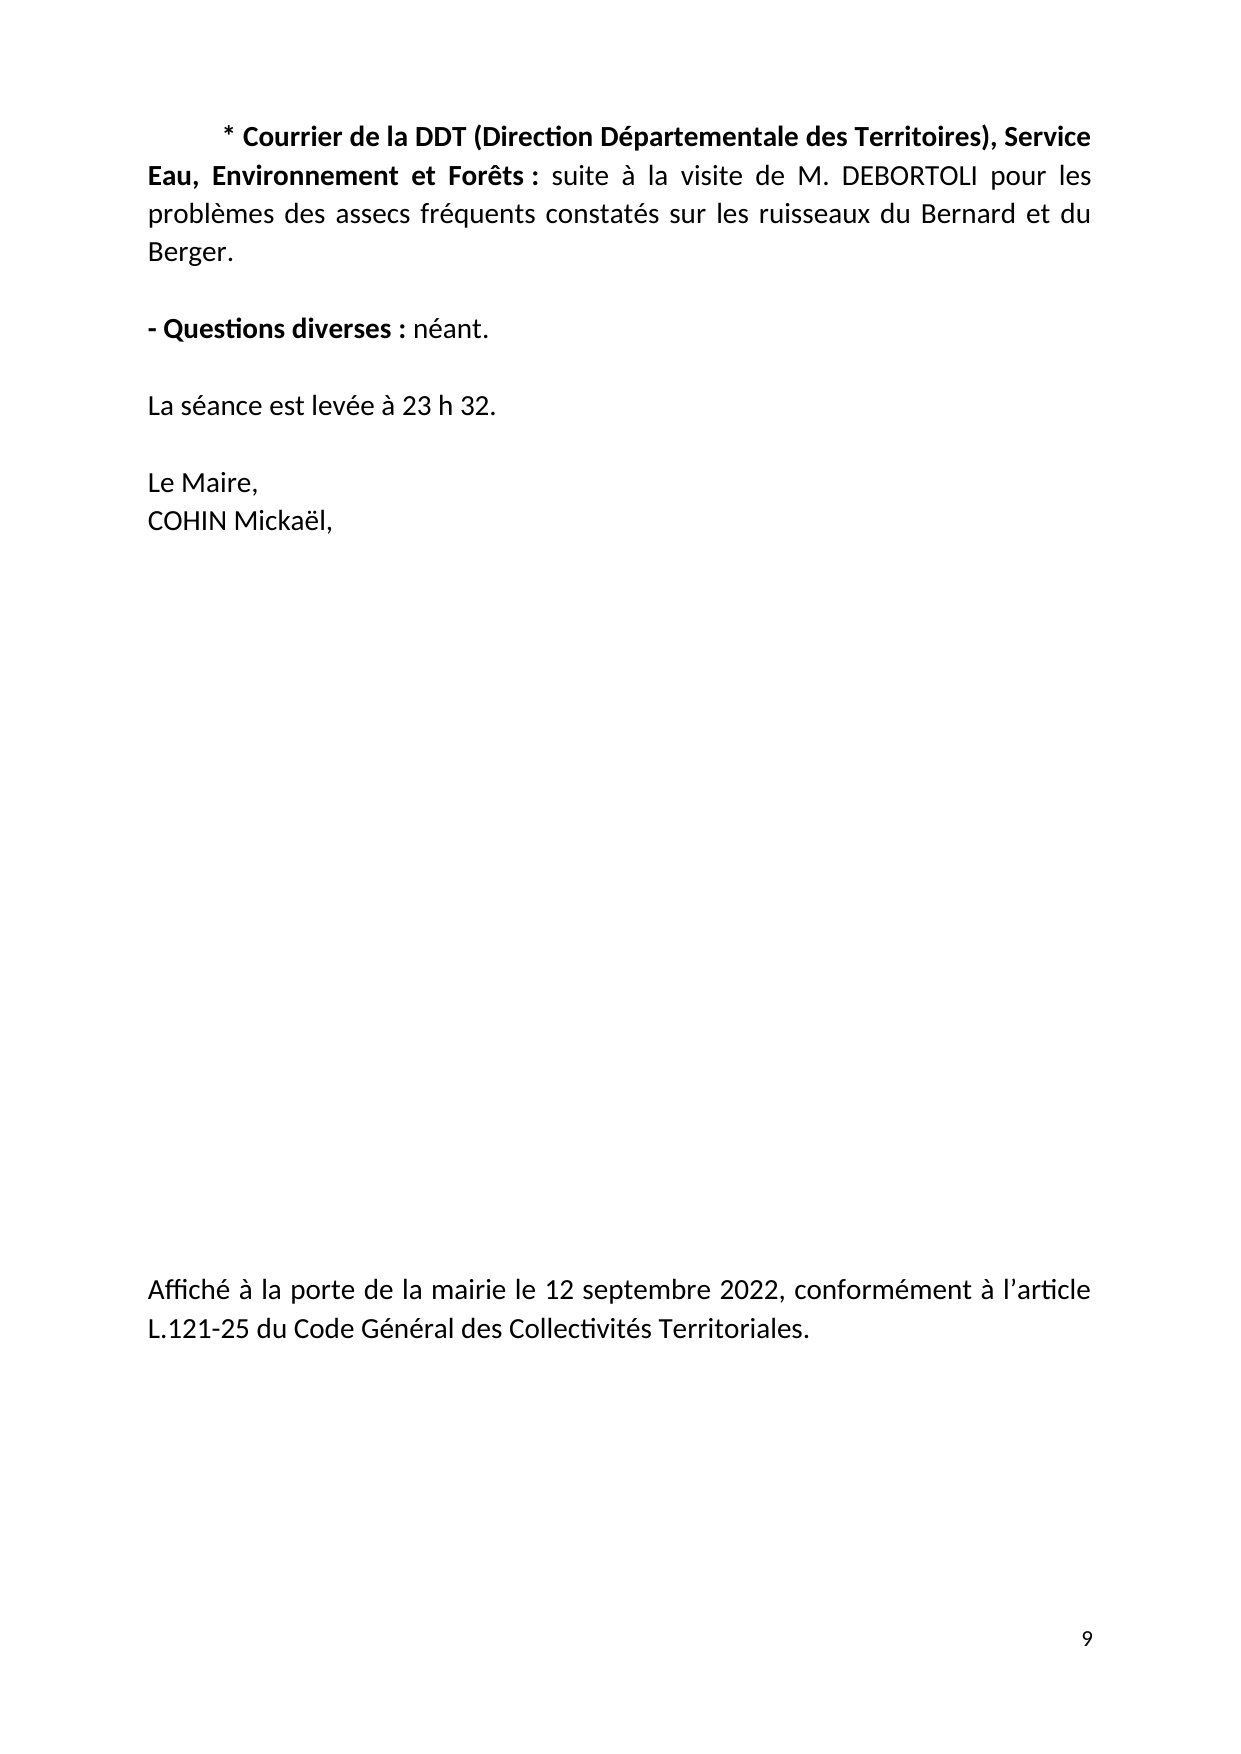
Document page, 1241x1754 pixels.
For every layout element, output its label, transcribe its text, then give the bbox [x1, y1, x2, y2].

text * Courrier de la DDT (Direction Départementale des Territoires), Service Eau, Environnement et Forêts : suite à la visite de M. DEBORTOLI pour les problèmes des assecs fréquents constatés sur les ruisseaux du Bernard et du Berger. [148, 118, 1092, 269]
text La séance est levée à 23 h 32. [148, 387, 1092, 423]
text Le Maire, [148, 464, 1092, 500]
text - Questions diverses : néant. [148, 310, 1092, 346]
text Affiché à la porte de la mairie le 12 septembre 2022, conformément à l’article L.121-25 du Code Général des Collectivités Territoriales. [148, 1271, 1092, 1345]
text COHIN Mickaël, [148, 502, 1092, 538]
